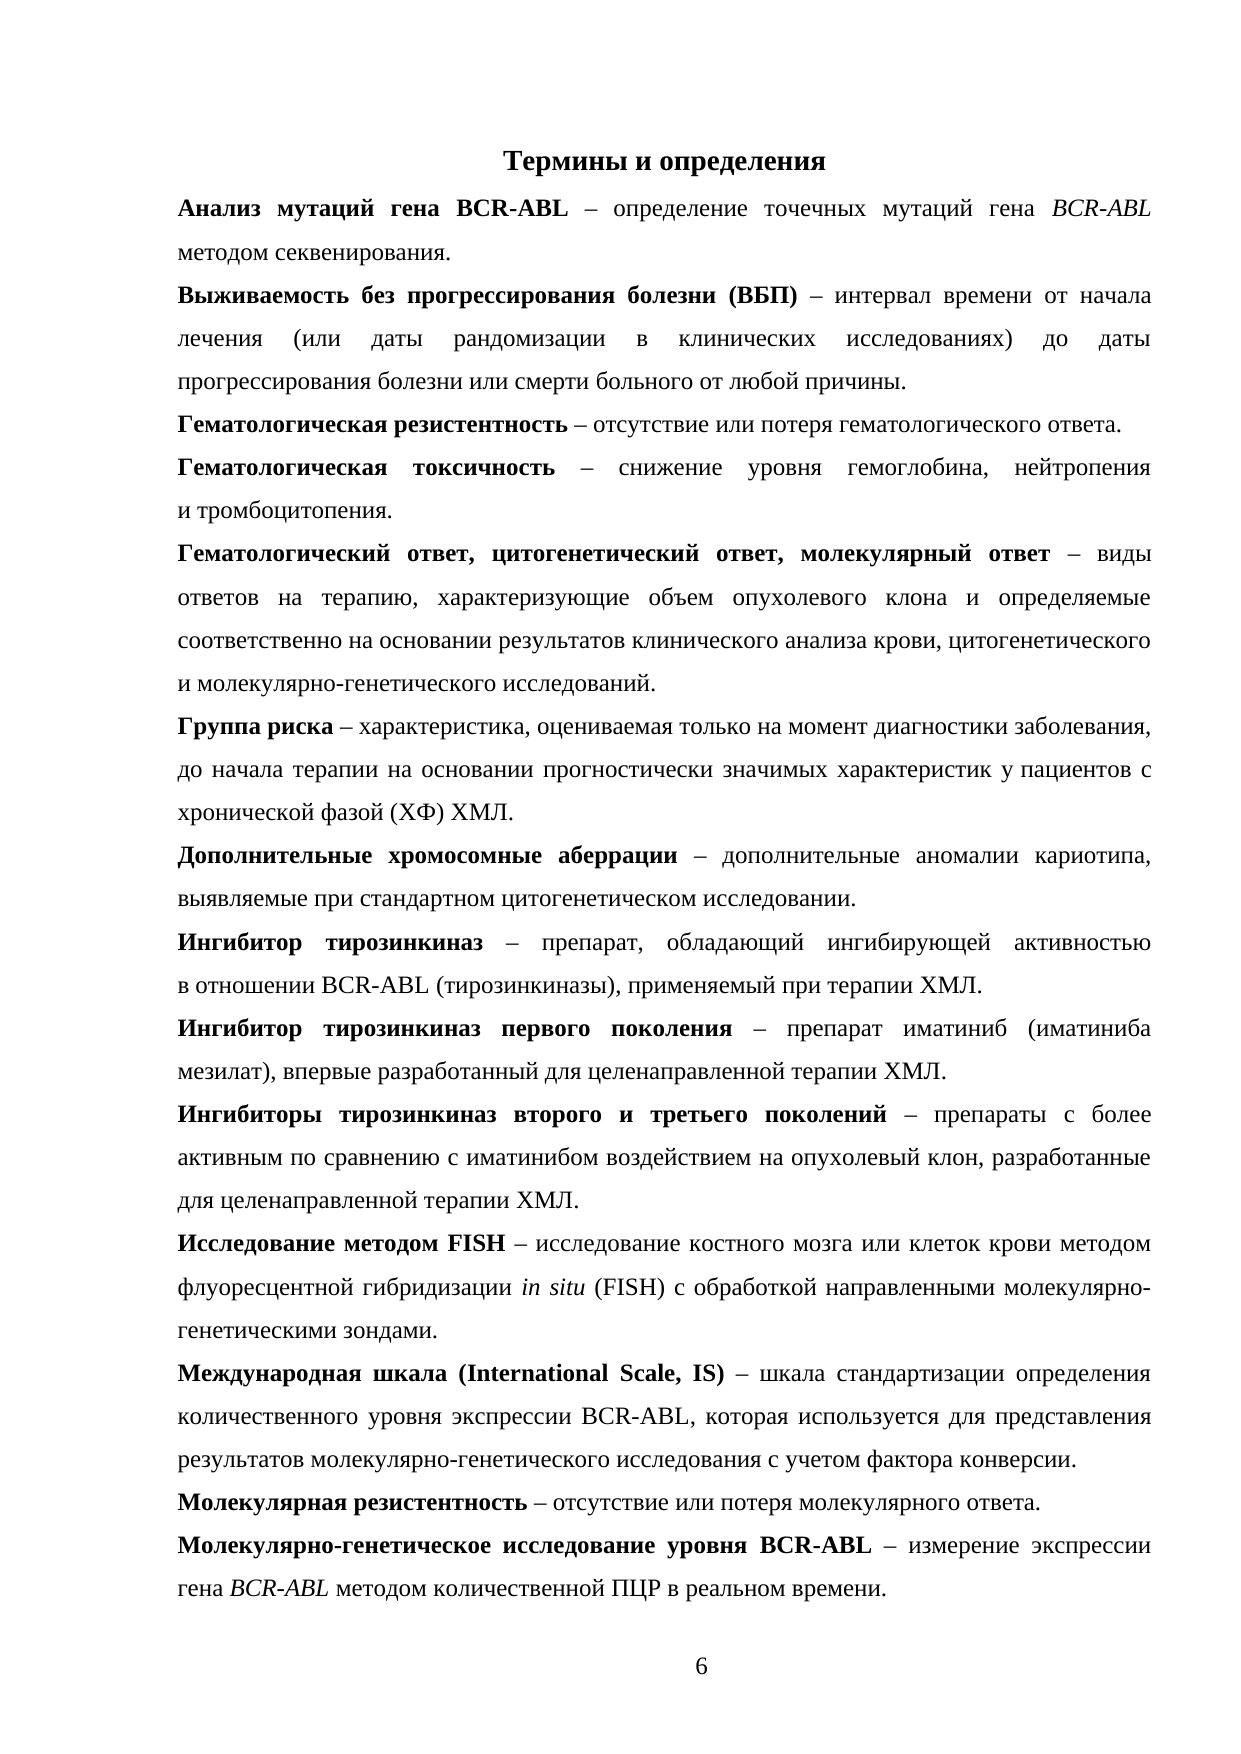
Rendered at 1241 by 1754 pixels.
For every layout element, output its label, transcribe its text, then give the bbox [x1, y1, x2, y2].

text Группа риска – характеристика, оцениваемая только на момент диагностики заболевания, до начала терапии на основании прогностически значимых характеристик у пациентов с хронической фазой (ХФ) ХМЛ. [177, 711, 1152, 826]
text Ингибитор тирозинкиназ первого поколения – препарат иматиниб (иматиниба мезилат), впервые разработанный для целенаправленной терапии ХМЛ. [177, 1013, 1152, 1085]
text Международная шкала (International Scale, IS) – шкала стандартизации определения количественного уровня экспрессии BCR-ABL, которая используется для представления результатов молекулярно-генетического исследования с учетом фактора конверсии. [177, 1358, 1152, 1473]
text Дополнительные хромосомные аберрации – дополнительные аномалии кариотипа, выявляемые при стандартном цитогенетическом исследовании. [177, 840, 1152, 912]
text Гематологическая токсичность – снижение уровня гемоглобина, нейтропения и тромбоцитопения. [177, 452, 1152, 524]
text Термины и определения [177, 143, 1152, 177]
text Гематологический ответ, цитогенетический ответ, молекулярный ответ – виды ответов на терапию, характеризующие объем опухолевого клона и определяемые соответственно на основании результатов клинического анализа крови, цитогенетического и молекулярно-генетического исследований. [177, 538, 1152, 697]
text Выживаемость без прогрессирования болезни (ВБП) – интервал времени от начала лечения (или даты рандомизации в клинических исследованиях) до даты прогрессирования болезни или смерти больного от любой причины. [177, 280, 1152, 395]
text Ингибитор тирозинкиназ – препарат, обладающий ингибирующей активностью в отношении BCR-ABL (тирозинкиназы), применяемый при терапии ХМЛ. [177, 927, 1152, 998]
text Молекулярно-генетическое исследование уровня BCR-ABL – измерение экспрессии гена BCR-ABL методом количественной ПЦР в реальном времени. [177, 1530, 1152, 1602]
text Ингибиторы тирозинкиназ второго и третьего поколений – препараты с более активным по сравнению с иматинибом воздействием на опухолевый клон, разработанные для целенаправленной терапии ХМЛ. [177, 1099, 1152, 1214]
text Молекулярная резистентность – отсутствие или потеря молекулярного ответа. [177, 1487, 1152, 1516]
text Гематологическая резистентность – отсутствие или потеря гематологического ответа. [177, 409, 1152, 438]
text Анализ мутаций гена BCR-ABL – определение точечных мутаций гена BCR-ABL методом секвенирования. [177, 193, 1152, 265]
text Исследование методом FISH – исследование костного мозга или клеток крови методом флуоресцентной гибридизации in situ (FISH) с обработкой направленными молекулярно-генетическими зондами. [177, 1228, 1152, 1343]
